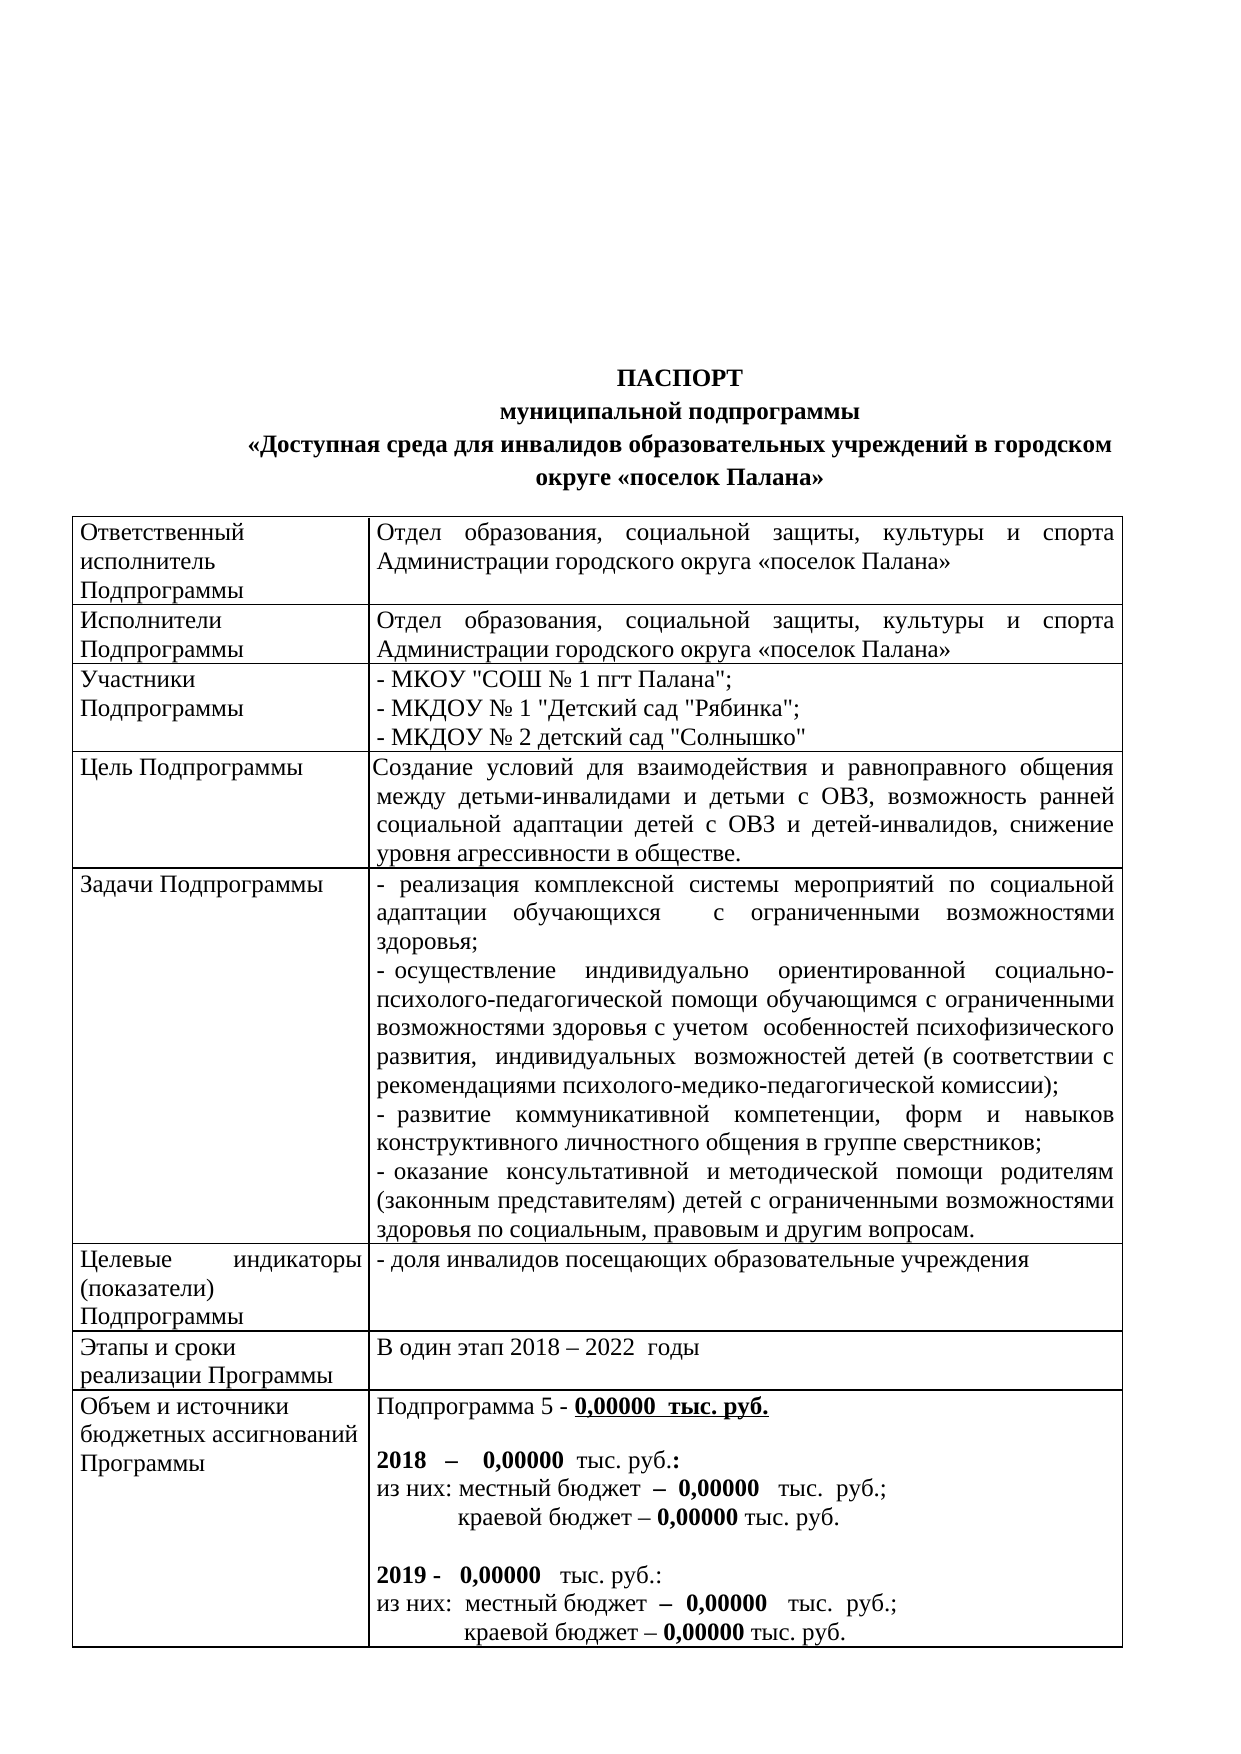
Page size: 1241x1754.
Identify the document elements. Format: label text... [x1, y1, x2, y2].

table_cell Исполнители Подпрограммы [73, 605, 368, 663]
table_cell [73, 1391, 368, 1646]
table_cell Создание условий для взаимодействия и равноправного общения между детьми-инвалидами и детьми с ОВЗ, возможность ранней социальной адаптации детей с ОВЗ и детей-инвалидов, снижение уровня агрессивности в обществе. [370, 752, 1122, 867]
list муниципальной подпрограммы [208, 396, 1152, 425]
table_cell - доля инвалидов посещающих образовательные учреждения [370, 1244, 1122, 1330]
table_header Отдел образования, социальной защиты, культуры и спорта Администрации городского округа «поселок Палана» [370, 517, 1122, 604]
table_header Ответственный исполнитель Подпрограммы [73, 517, 369, 604]
table_cell Целевые индикаторы (показатели) Подпрограммы [73, 1244, 368, 1330]
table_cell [370, 1391, 1122, 1646]
table_cell - МКОУ "СОШ № 1 пгт Палана"; - МКДОУ № 1 "Детский сад "Рябинка"; - МКДОУ № 2 детский сад "Солнышко" [370, 664, 1122, 751]
list ПАСПОРТ [208, 363, 1152, 392]
table_cell Задачи Подпрограммы [73, 869, 368, 1242]
table_cell Цель Подпрограммы [73, 752, 368, 867]
table_cell В один этап 2018 – 2022 годы [370, 1332, 1122, 1389]
list «Доступная среда для инвалидов образовательных учреждений в городском округе «поселок Палана» [208, 429, 1152, 491]
table_cell Участники Подпрограммы [73, 664, 368, 751]
table_cell Отдел образования, социальной защиты, культуры и спорта Администрации городского округа «поселок Палана» [370, 605, 1122, 663]
table_cell Этапы и сроки реализации Программы [73, 1332, 368, 1389]
table_cell - реализация комплексной системы мероприятий по социальной адаптации обучающихся с ограниченными возможностями здоровья; - осуществление индивидуально ориентированной социально-психолого-педагогической помощи обучающимся с ограниченными возможностями здоровья с учетом особенностей психофизического развития, индивидуальных возможностей детей (в соответствии с рекомендациями психолого-медико-педагогической комиссии); - развитие коммуникативной компетенции, форм и навыков конструктивного личностного общения в группе сверстников; - оказание консультативной и методической помощи родителям (законным представителям) детей с ограниченными возможностями здоровья по социальным, правовым и другим вопросам. [370, 869, 1122, 1242]
